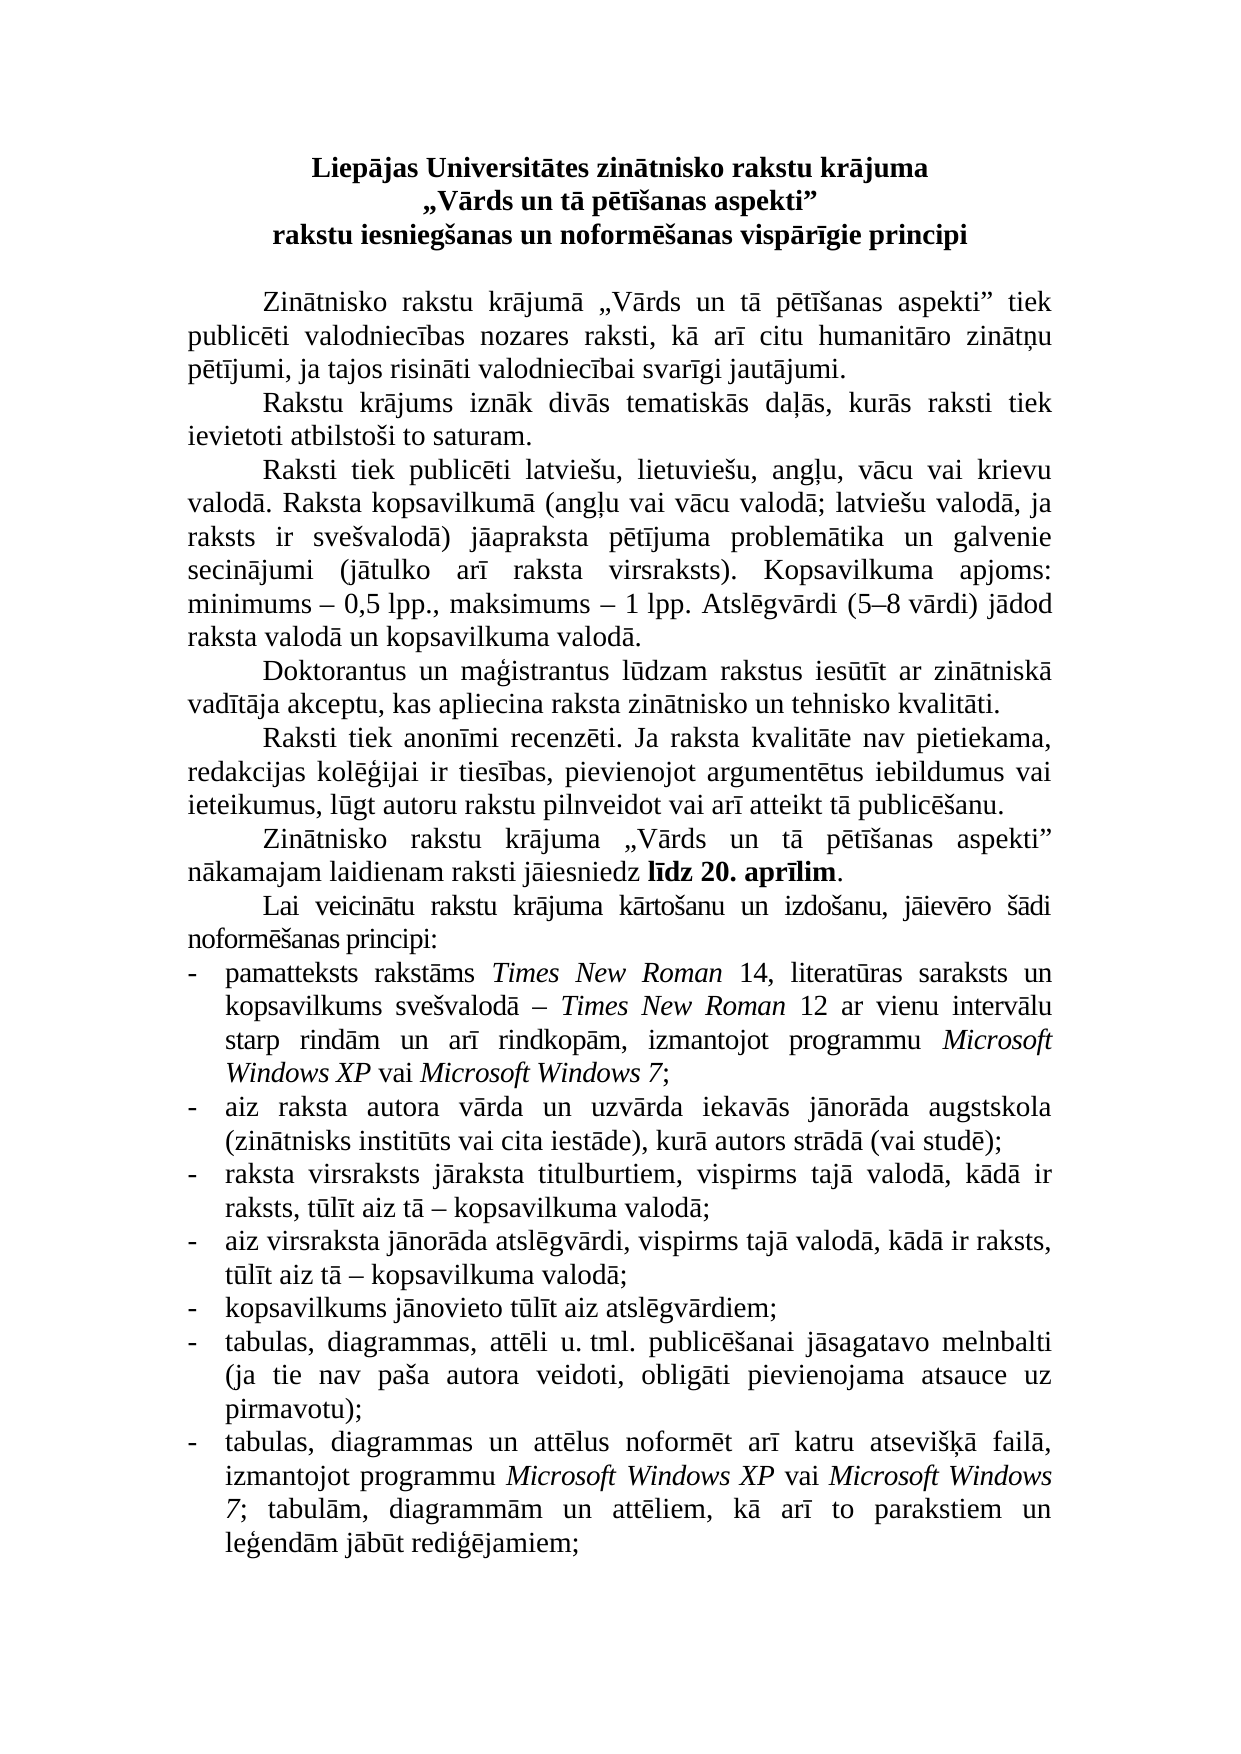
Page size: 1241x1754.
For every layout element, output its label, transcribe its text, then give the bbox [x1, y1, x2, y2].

list aiz virsraksta jānorāda atslēgvārdi, vispirms tajā valodā, kādā ir raksts, tūlīt aiz tā – kopsavilkuma valodā; [187, 1223, 1053, 1290]
list tabulas, diagrammas, attēli u. tml. publicēšanai jāsagatavo melnbalti (ja tie nav paša autora veidoti, obligāti pievienojama atsauce uz pirmavotu); [187, 1324, 1053, 1424]
text Lai veicinātu rakstu krājuma kārtošanu un izdošanu, jāievēro šādi noformēšanas principi: [187, 888, 1053, 955]
text „Vārds un tā pētīšanas aspekti” [187, 183, 1053, 217]
list tabulas, diagrammas un attēlus noformēt arī katru atsevišķā failā, izmantojot programmu Microsoft Windows XP vai Microsoft Windows 7; tabulām, diagrammām un attēliem, kā arī to parakstiem un leģendām jābūt rediģējamiem; [187, 1424, 1053, 1559]
text rakstu iesniegšanas un noformēšanas vispārīgie principi [187, 217, 1053, 251]
list kopsavilkums jānovieto tūlīt aiz atslēgvārdiem; [187, 1290, 1053, 1324]
list aiz raksta autora vārda un uzvārda iekavās jānorāda augstskola (zinātnisks institūts vai cita iestāde), kurā autors strādā (vai studē); [187, 1089, 1053, 1156]
text Rakstu krājums iznāk divās tematiskās daļās, kurās raksti tiek ievietoti atbilstoši to saturam. [187, 385, 1053, 452]
text Zinātnisko rakstu krājumā „Vārds un tā pētīšanas aspekti” tiek publicēti valodniecības nozares raksti, kā arī citu humanitāro zinātņu pētījumi, ja tajos risināti valodniecībai svarīgi jautājumi. [187, 284, 1053, 385]
text Zinātnisko rakstu krājuma „Vārds un tā pētīšanas aspekti” nākamajam laidienam raksti jāiesniedz līdz 20. aprīlim. [187, 821, 1053, 888]
text Raksti tiek anonīmi recenzēti. Ja raksta kvalitāte nav pietiekama, redakcijas kolēģijai ir tiesības, pievienojot argumentētus iebildumus vai ieteikumus, lūgt autoru rakstu pilnveidot vai arī atteikt tā publicēšanu. [187, 720, 1053, 821]
text Raksti tiek publicēti latviešu, lietuviešu, angļu, vācu vai krievu valodā. Raksta kopsavilkumā (angļu vai vācu valodā; latviešu valodā, ja raksts ir svešvalodā) jāapraksta pētījuma problemātika un galvenie secinājumi (jātulko arī raksta virsraksts). Kopsavilkuma apjoms: minimums – 0,5 lpp., maksimums – 1 lpp. Atslēgvārdi (5–8 vārdi) jādod raksta valodā un kopsavilkuma valodā. [187, 452, 1053, 653]
list pamatteksts rakstāms Times New Roman 14, literatūras saraksts un kopsavilkums svešvalodā – Times New Roman 12 ar vienu intervālu starp rindām un arī rindkopām, izmantojot programmu Microsoft Windows XP vai Microsoft Windows 7; [187, 955, 1053, 1089]
text Liepājas Universitātes zinātnisko rakstu krājuma [187, 150, 1053, 183]
list raksta virsraksts jāraksta titulburtiem, vispirms tajā valodā, kādā ir raksts, tūlīt aiz tā – kopsavilkuma valodā; [187, 1156, 1053, 1223]
text Doktorantus un maģistrantus lūdzam rakstus iesūtīt ar zinātniskā vadītāja akceptu, kas apliecina raksta zinātnisko un tehnisko kvalitāti. [187, 653, 1053, 720]
